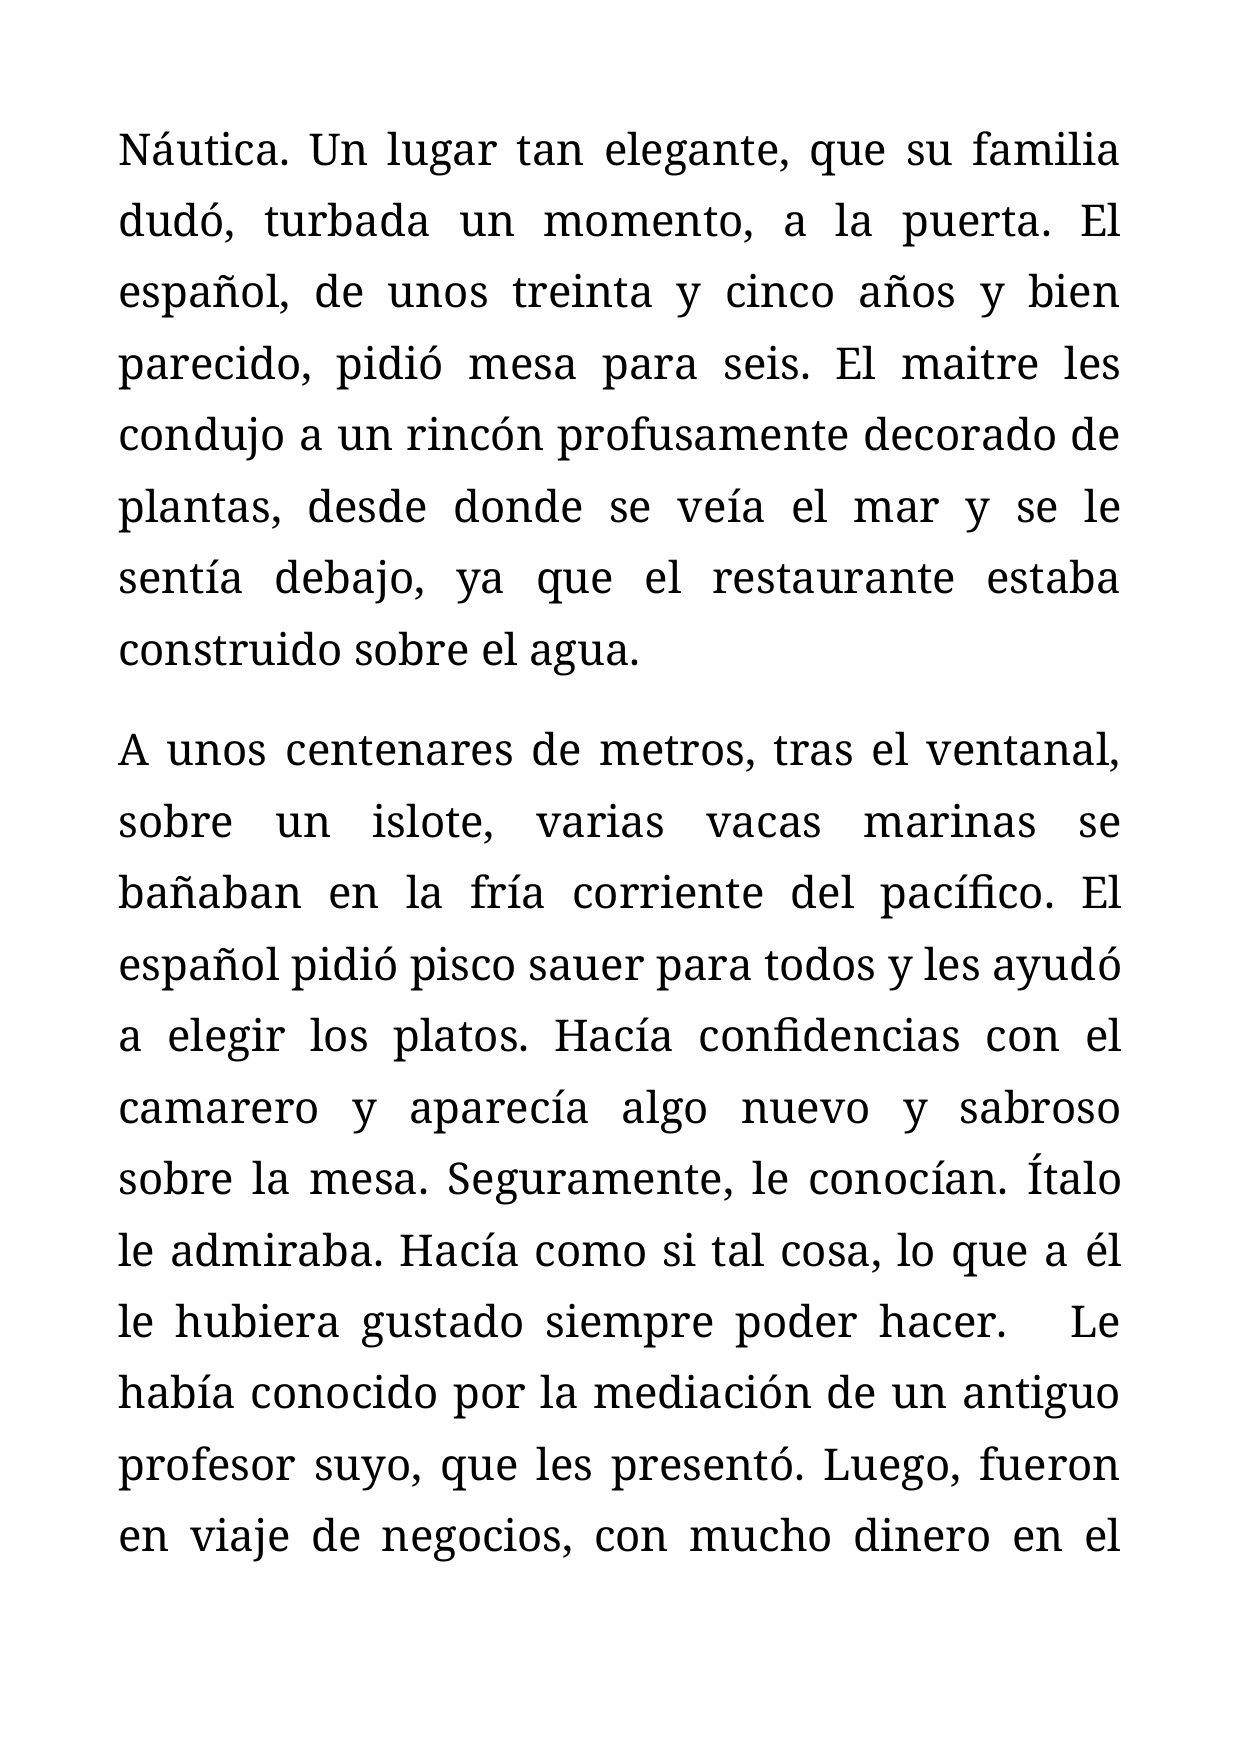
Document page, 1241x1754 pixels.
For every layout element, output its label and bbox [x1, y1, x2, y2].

text [118, 118, 1122, 678]
text [118, 719, 1122, 1564]
